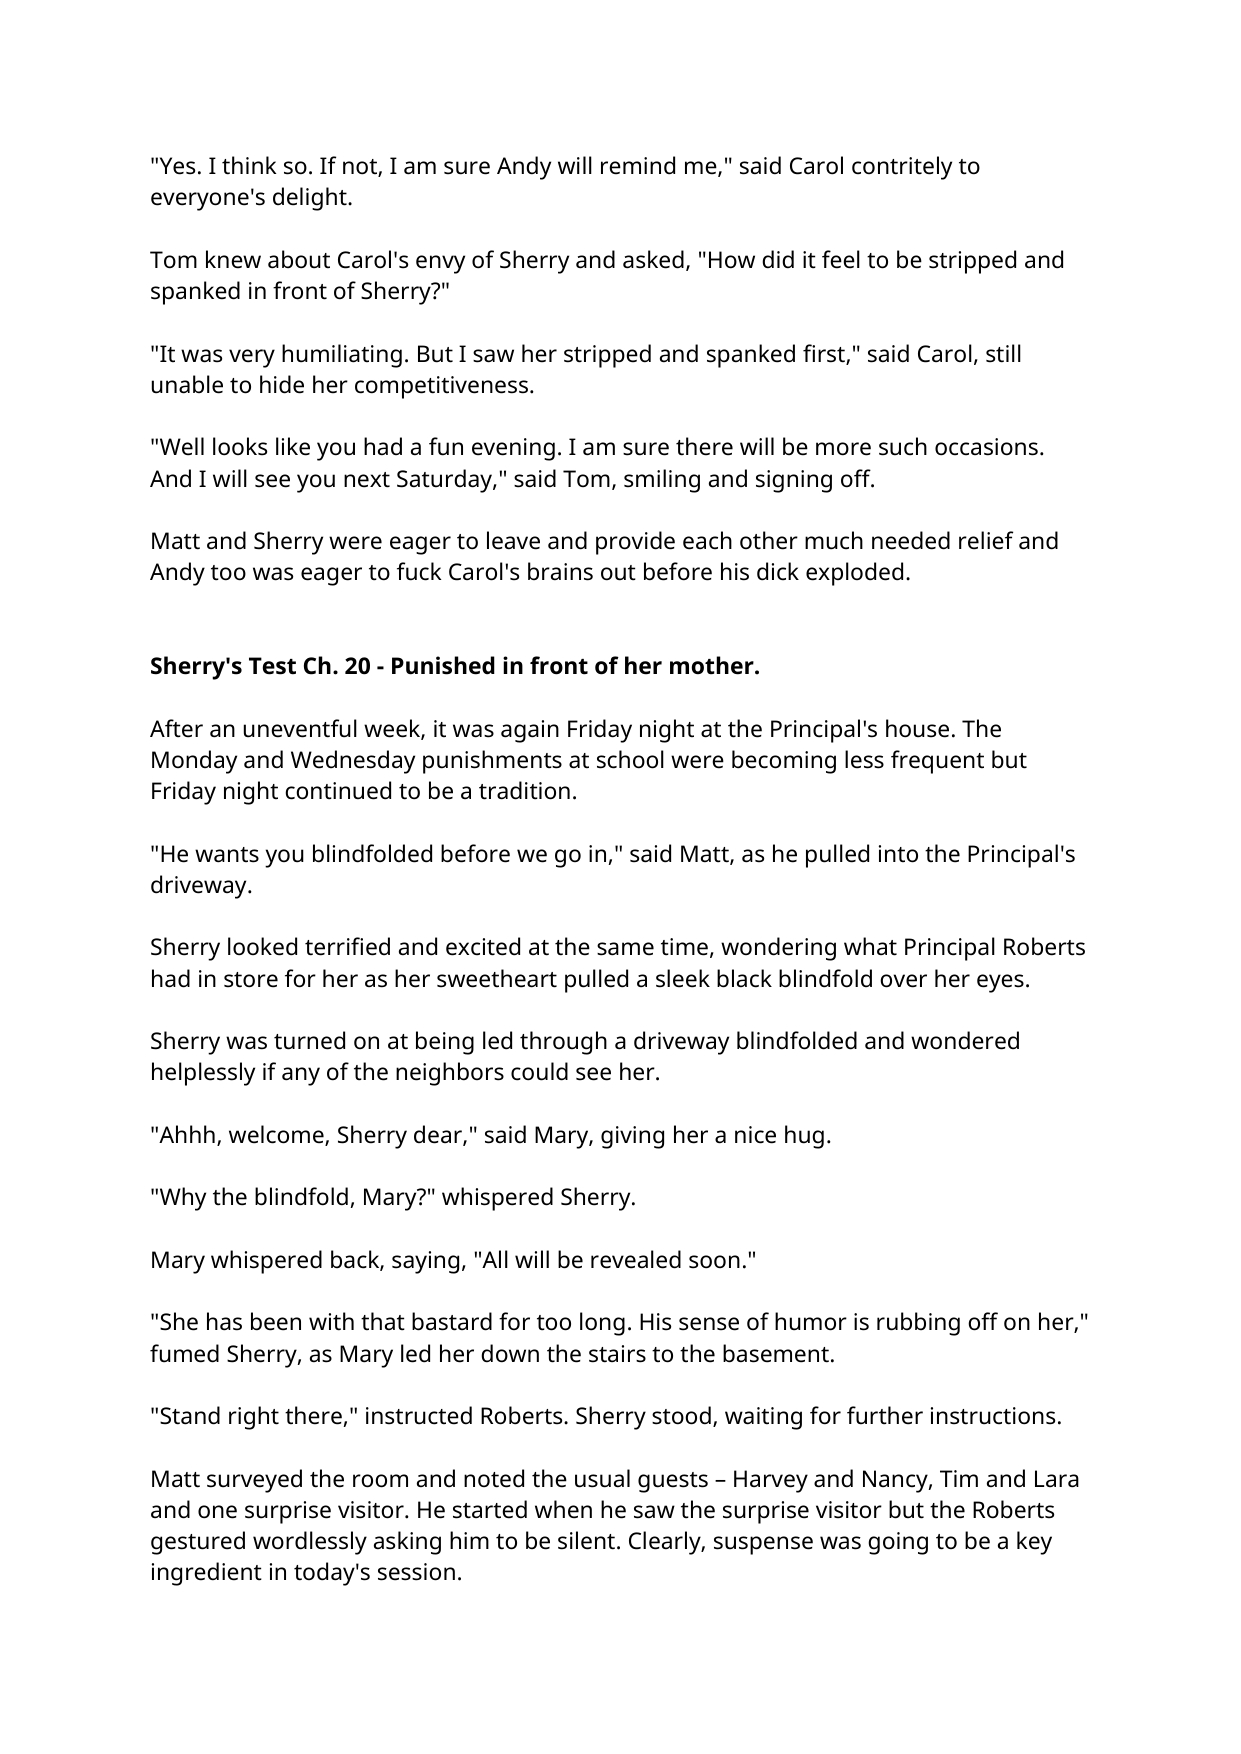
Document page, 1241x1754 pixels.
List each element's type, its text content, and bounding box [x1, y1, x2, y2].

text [150, 681, 1090, 1587]
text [150, 150, 1090, 587]
text Sherry's Test Ch. 20 - Punished in front of her mother. [150, 650, 1090, 681]
